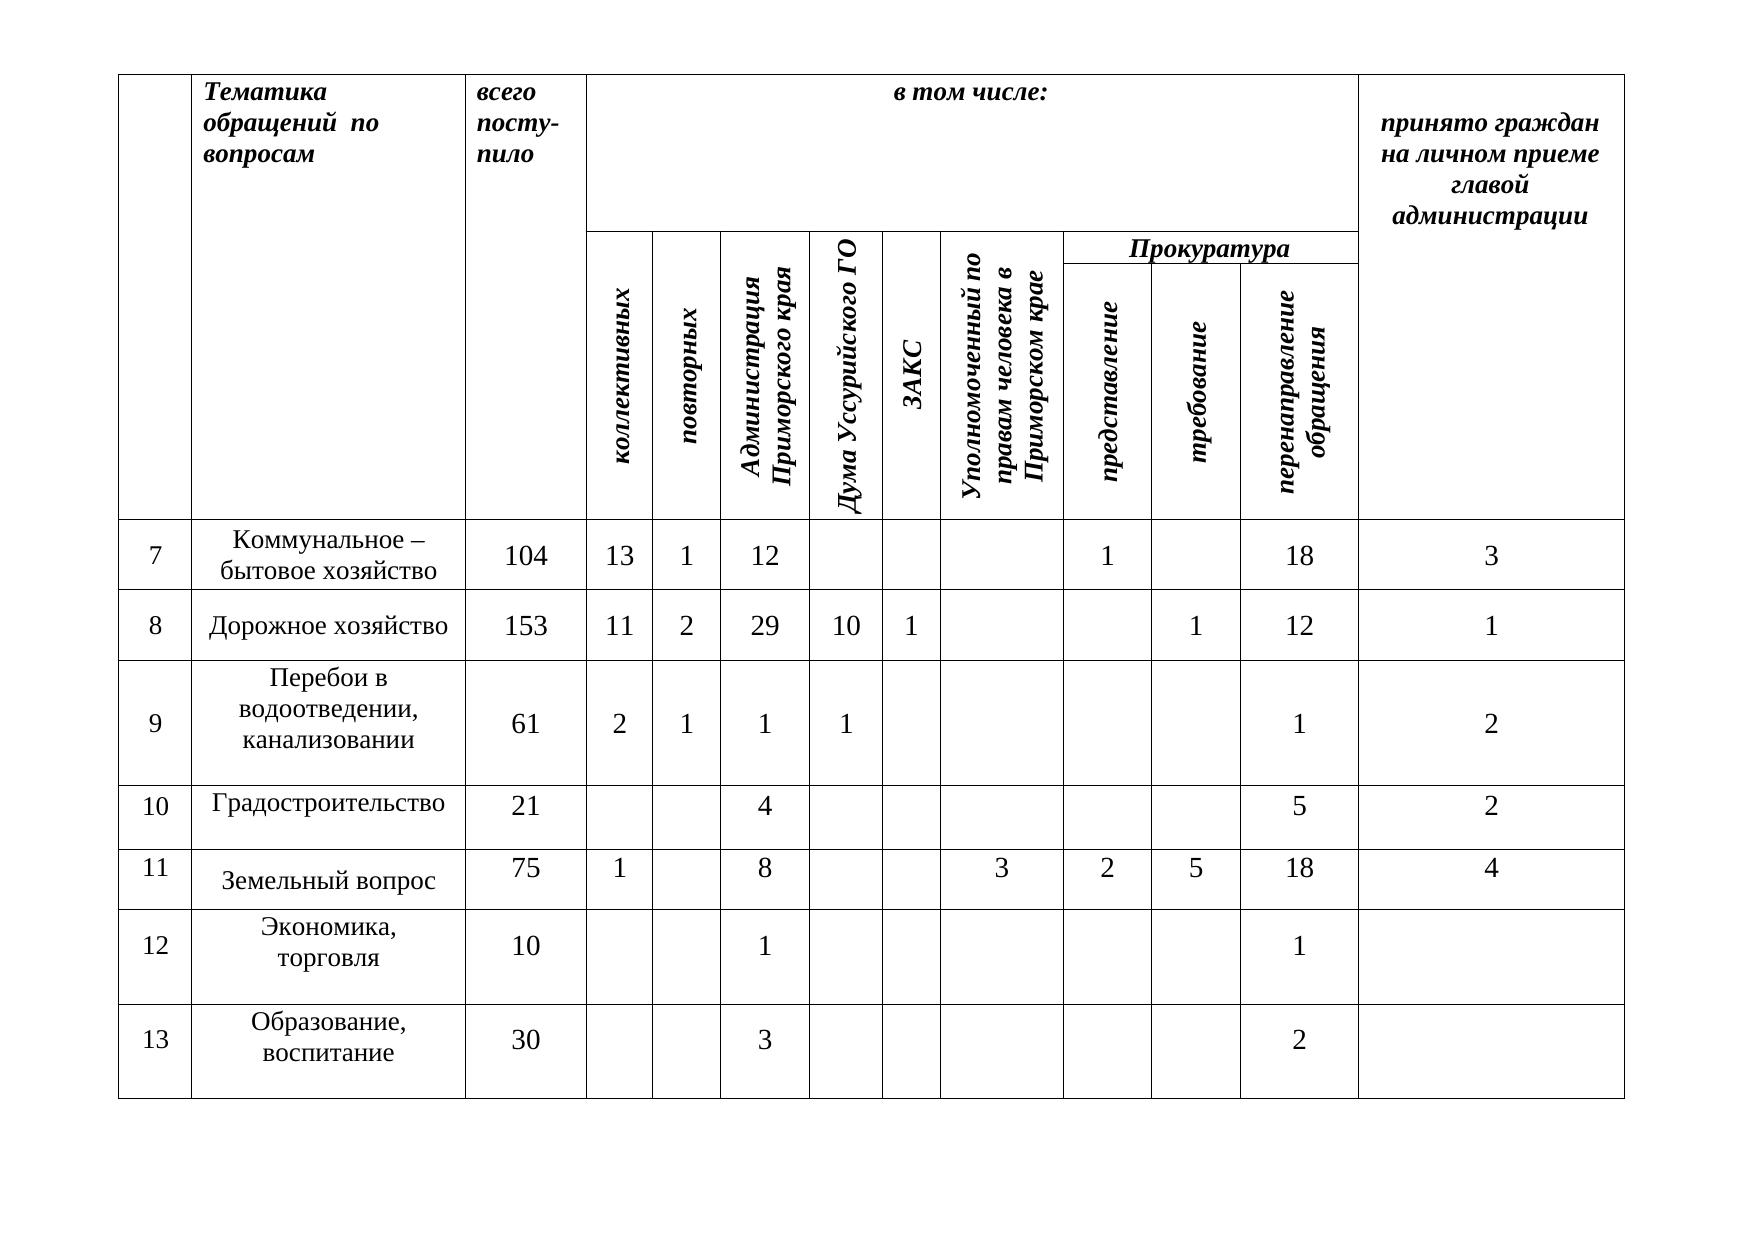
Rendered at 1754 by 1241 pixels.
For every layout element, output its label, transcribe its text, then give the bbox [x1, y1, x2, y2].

table_cell 2 [587, 661, 652, 785]
table_cell 2 [1359, 786, 1624, 849]
table_cell [1152, 1005, 1240, 1098]
table_cell [587, 1005, 652, 1098]
table_cell [883, 910, 940, 1004]
table_cell 10 [810, 590, 882, 660]
table_cell [1359, 231, 1624, 519]
table_cell [941, 590, 1063, 660]
table_cell представление [1064, 264, 1151, 519]
table_cell [653, 786, 720, 849]
table_cell 13 [587, 520, 652, 589]
table_cell 104 [466, 520, 586, 589]
table_cell 18 [1241, 520, 1358, 589]
table_cell [653, 910, 720, 1004]
table_cell 13 [119, 1005, 191, 1098]
table_cell 1 [721, 661, 809, 785]
table_cell 5 [1152, 850, 1240, 909]
table_cell 12 [1241, 590, 1358, 660]
table_cell [883, 661, 940, 785]
table_cell 1 [1064, 520, 1151, 589]
table_cell коллективных [587, 232, 652, 519]
table_cell 12 [119, 910, 191, 1004]
table_cell перенаправление обращения [1241, 264, 1358, 519]
table_cell 1 [1152, 590, 1240, 660]
table_cell [1359, 1005, 1624, 1098]
table_header всего посту-пило [466, 75, 586, 519]
table_cell 11 [587, 590, 652, 660]
table_cell 4 [1359, 850, 1624, 909]
table_cell [883, 1005, 940, 1098]
table_cell 1 [721, 910, 809, 1004]
table_cell [1152, 786, 1240, 849]
table_cell Уполномоченный по правам человека в Приморском крае [941, 232, 1063, 519]
table_cell Коммунальное – бытовое хозяйство [192, 520, 465, 589]
table_cell 2 [653, 590, 720, 660]
table_cell 7 [119, 520, 191, 589]
table_cell 3 [941, 850, 1063, 909]
table_cell [587, 910, 652, 1004]
table_cell 75 [466, 850, 586, 909]
table_cell 11 [119, 850, 191, 909]
table_cell Экономика, торговля [192, 910, 465, 1004]
table_cell ЗАКС [883, 232, 940, 519]
table_cell [1064, 590, 1151, 660]
table_cell [653, 1005, 720, 1098]
table_cell 1 [810, 661, 882, 785]
table_cell 30 [466, 1005, 586, 1098]
table_cell [810, 1005, 882, 1098]
table_cell [941, 1005, 1063, 1098]
table_cell [941, 520, 1063, 589]
table_cell 29 [721, 590, 809, 660]
table_cell Образование, воспитание [192, 1005, 465, 1098]
table_header [119, 75, 191, 519]
table_cell 1 [883, 590, 940, 660]
table_cell [1152, 520, 1240, 589]
table_cell 1 [653, 520, 720, 589]
table_cell [1152, 661, 1240, 785]
table_cell Дорожное хозяйство [192, 590, 465, 660]
table_cell [883, 850, 940, 909]
table_cell [587, 786, 652, 849]
table_cell Градостроительство [192, 786, 465, 849]
table_cell [941, 661, 1063, 785]
table_cell 1 [1359, 590, 1624, 660]
table_cell [1064, 786, 1151, 849]
table_cell [1064, 910, 1151, 1004]
table_cell требование [1152, 264, 1240, 519]
table_cell [941, 910, 1063, 1004]
table_cell Прокуратура [1064, 232, 1358, 263]
table_cell 2 [1241, 1005, 1358, 1098]
table_cell 5 [1241, 786, 1358, 849]
table_header Тематика обращений по вопросам [192, 75, 465, 519]
table_cell [653, 850, 720, 909]
table_cell [1064, 1005, 1151, 1098]
table_cell 4 [721, 786, 809, 849]
table_cell 2 [1359, 661, 1624, 785]
table_cell [810, 786, 882, 849]
table_cell 10 [119, 786, 191, 849]
table_cell Перебои в водоотведении, канализовании [192, 661, 465, 785]
table_cell 3 [1359, 520, 1624, 589]
table_cell 1 [1241, 661, 1358, 785]
table_cell [1359, 910, 1624, 1004]
table_cell 9 [119, 661, 191, 785]
table_cell 153 [466, 590, 586, 660]
table_cell 8 [721, 850, 809, 909]
table_cell [810, 910, 882, 1004]
table_cell [1152, 910, 1240, 1004]
table_cell [1064, 661, 1151, 785]
table_cell 61 [466, 661, 586, 785]
table_cell [941, 786, 1063, 849]
table_cell Земельный вопрос [192, 850, 465, 909]
table_cell 18 [1241, 850, 1358, 909]
table_cell 12 [721, 520, 809, 589]
table_cell 2 [1064, 850, 1151, 909]
table_cell [883, 786, 940, 849]
table_cell Администрация Приморского края [721, 232, 809, 519]
table_cell Дума Уссурийского ГО [810, 232, 882, 519]
table_cell [810, 850, 882, 909]
table_header в том числе: [587, 75, 1358, 231]
table_cell 1 [653, 661, 720, 785]
table_cell [883, 520, 940, 589]
table_cell 8 [119, 590, 191, 660]
table_cell 1 [1241, 910, 1358, 1004]
table_cell 3 [721, 1005, 809, 1098]
table_cell [810, 520, 882, 589]
table_cell 21 [466, 786, 586, 849]
table_cell повторных [653, 232, 720, 519]
table_cell 10 [466, 910, 586, 1004]
table_cell 1 [587, 850, 652, 909]
table_header принято граждан на личном приеме главой администрации [1359, 75, 1624, 231]
